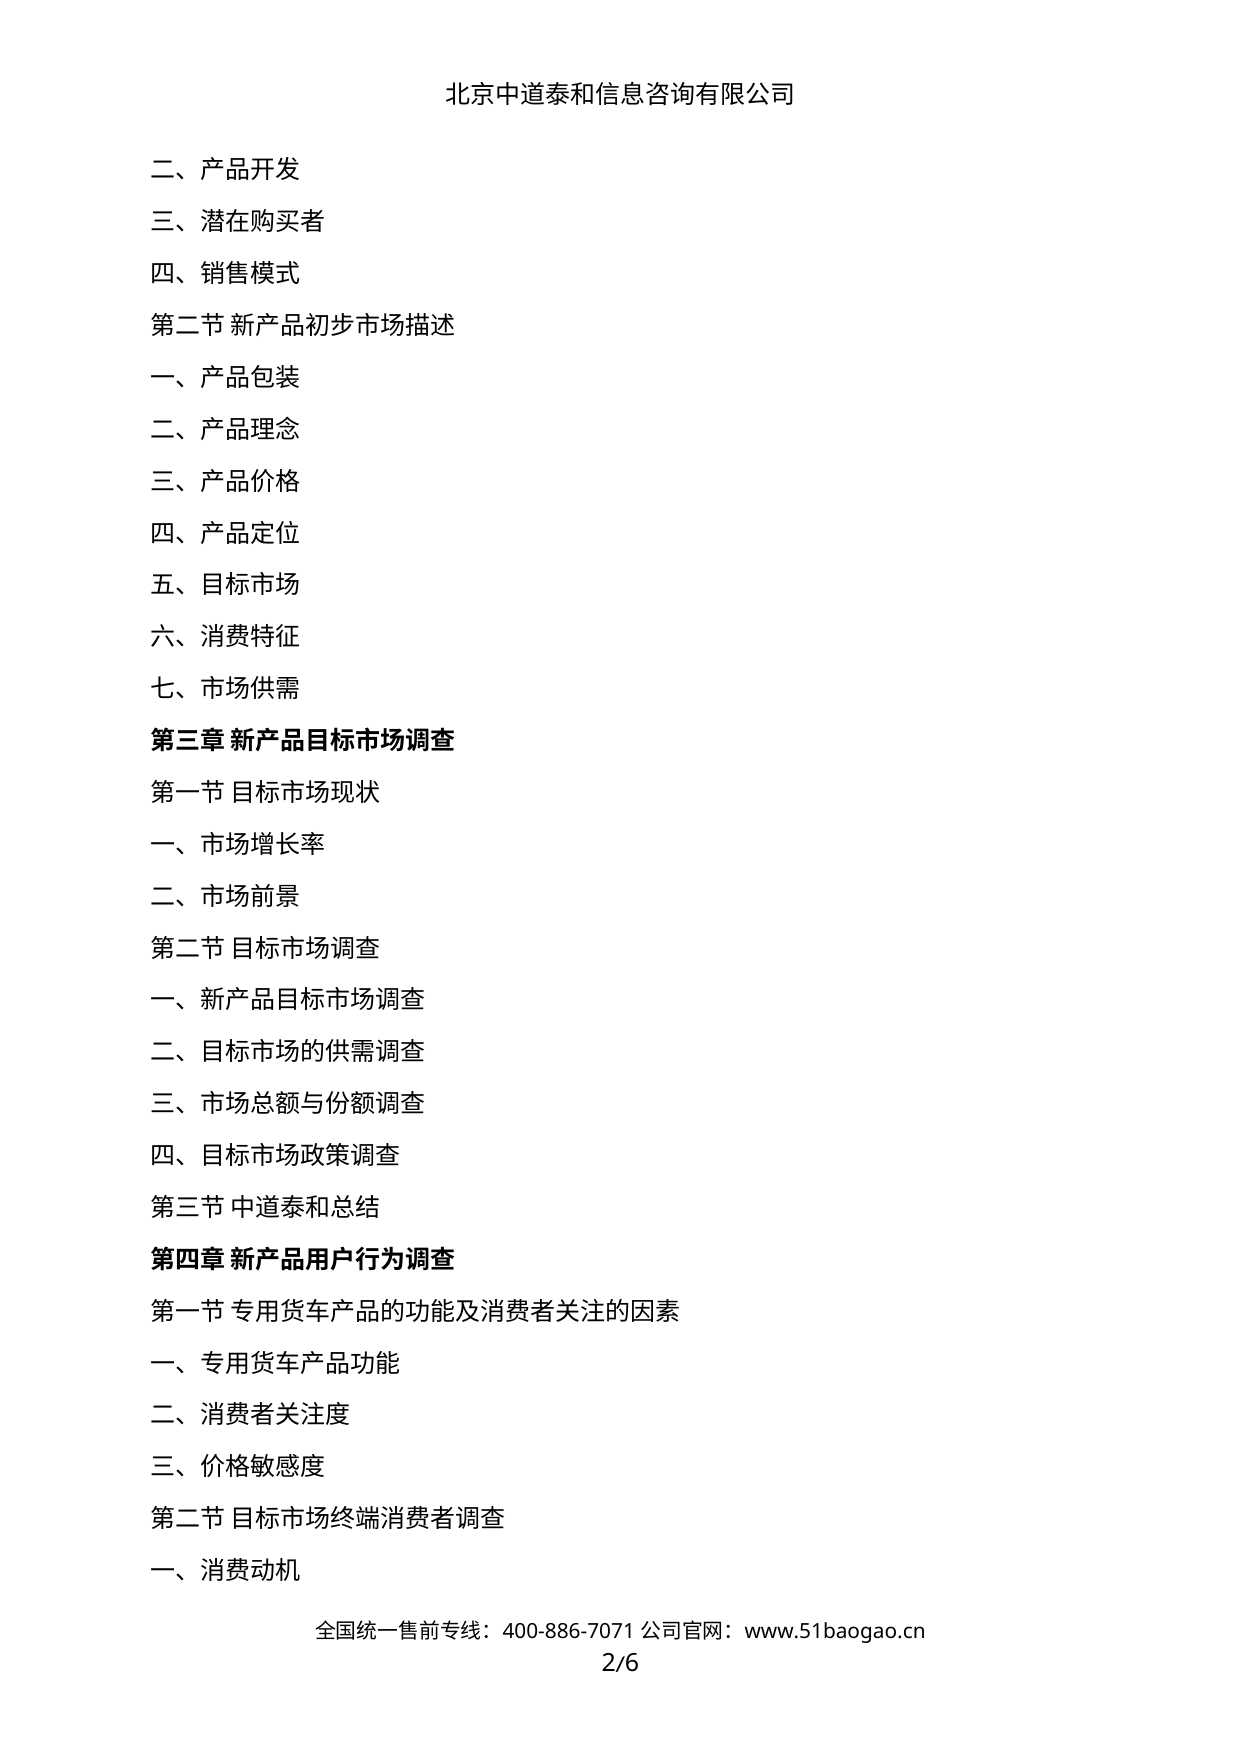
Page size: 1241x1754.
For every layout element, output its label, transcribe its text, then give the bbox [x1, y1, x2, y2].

text 四、产品定位 [150, 513, 1090, 549]
text 一、新产品目标市场调查 [150, 980, 1090, 1016]
text 三、价格敏感度 [150, 1447, 1090, 1483]
text 一、市场增长率 [150, 824, 1090, 861]
text 二、市场前景 [150, 876, 1090, 912]
text 第三节 中道泰和总结 [150, 1187, 1090, 1224]
text 第二节 目标市场终端消费者调查 [150, 1499, 1090, 1535]
text 三、潜在购买者 [150, 202, 1090, 238]
text 第二节 目标市场调查 [150, 928, 1090, 964]
text 二、目标市场的供需调查 [150, 1032, 1090, 1068]
text 第四章 新产品用户行为调查 [150, 1239, 1090, 1276]
text 四、目标市场政策调查 [150, 1136, 1090, 1172]
text 六、消费特征 [150, 617, 1090, 653]
text 第一节 目标市场现状 [150, 772, 1090, 809]
text 二、产品理念 [150, 409, 1090, 446]
text 二、产品开发 [150, 150, 1090, 186]
text 一、产品包装 [150, 357, 1090, 394]
text 第三章 新产品目标市场调查 [150, 721, 1090, 757]
text 三、市场总额与份额调查 [150, 1084, 1090, 1120]
text 四、销售模式 [150, 254, 1090, 290]
text 第二节 新产品初步市场描述 [150, 306, 1090, 342]
text 七、市场供需 [150, 669, 1090, 705]
text 二、消费者关注度 [150, 1395, 1090, 1431]
text 一、消费动机 [150, 1551, 1090, 1587]
text 第一节 专用货车产品的功能及消费者关注的因素 [150, 1291, 1090, 1327]
text 三、产品价格 [150, 461, 1090, 497]
text 一、专用货车产品功能 [150, 1343, 1090, 1379]
text 五、目标市场 [150, 565, 1090, 601]
